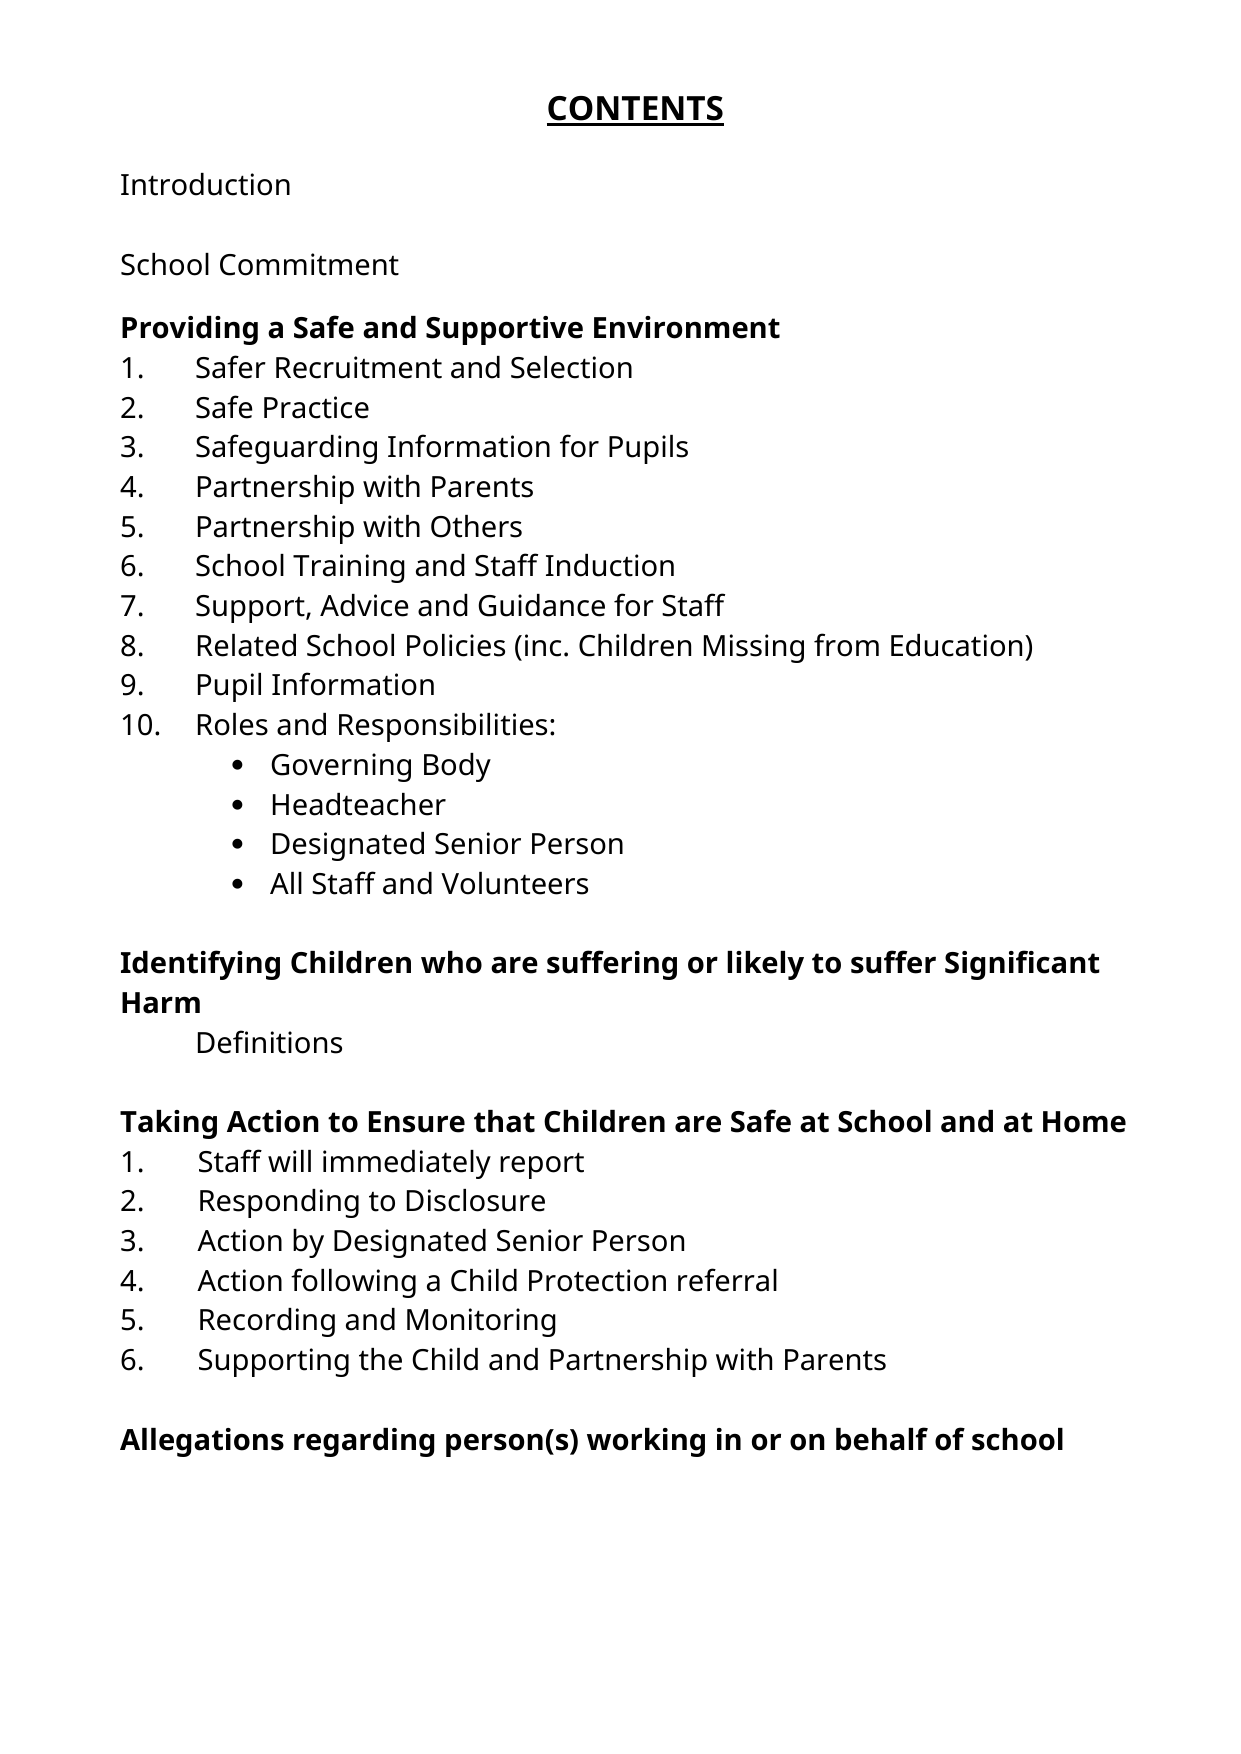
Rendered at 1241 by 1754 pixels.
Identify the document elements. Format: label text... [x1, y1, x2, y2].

text 6. School Training and Staff Induction [120, 546, 1150, 585]
list Headteacher [232, 784, 1150, 823]
text 1. Staff will immediately report [120, 1141, 1150, 1181]
text CONTENTS [120, 85, 1150, 130]
list All Staff and Volunteers [232, 863, 1150, 903]
text 6. Supporting the Child and Partnership with Parents [120, 1339, 1150, 1379]
text Allegations regarding person(s) working in or on behalf of school [120, 1419, 1150, 1458]
text Taking Action to Ensure that Children are Safe at School and at Home [120, 1101, 1150, 1141]
list Designated Senior Person [232, 823, 1150, 863]
text 4. Partnership with Parents [120, 466, 1150, 506]
text 4. Action following a Child Protection referral [120, 1260, 1150, 1300]
text Identifying Children who are suffering or likely to suffer Significant Harm [120, 942, 1150, 1022]
text School Commitment [120, 244, 1150, 283]
text 2. Responding to Disclosure [120, 1181, 1150, 1220]
list Governing Body [232, 744, 1150, 784]
text 2. Safe Practice [120, 387, 1150, 427]
text 5. Partnership with Others [120, 506, 1150, 546]
text 7. Support, Advice and Guidance for Staff [120, 585, 1150, 625]
text 8. Related School Policies (inc. Children Missing from Education) [120, 625, 1150, 665]
text Providing a Safe and Supportive Environment [120, 307, 1150, 347]
text 9. Pupil Information [120, 665, 1150, 704]
text 3. Safeguarding Information for Pupils [120, 427, 1150, 466]
text 3. Action by Designated Senior Person [120, 1220, 1150, 1260]
text Introduction [120, 164, 1150, 204]
text Definitions [120, 1022, 1150, 1062]
text 10. Roles and Responsibilities: [120, 704, 1150, 744]
text 5. Recording and Monitoring [120, 1300, 1150, 1339]
text 1. Safer Recruitment and Selection [120, 347, 1150, 387]
